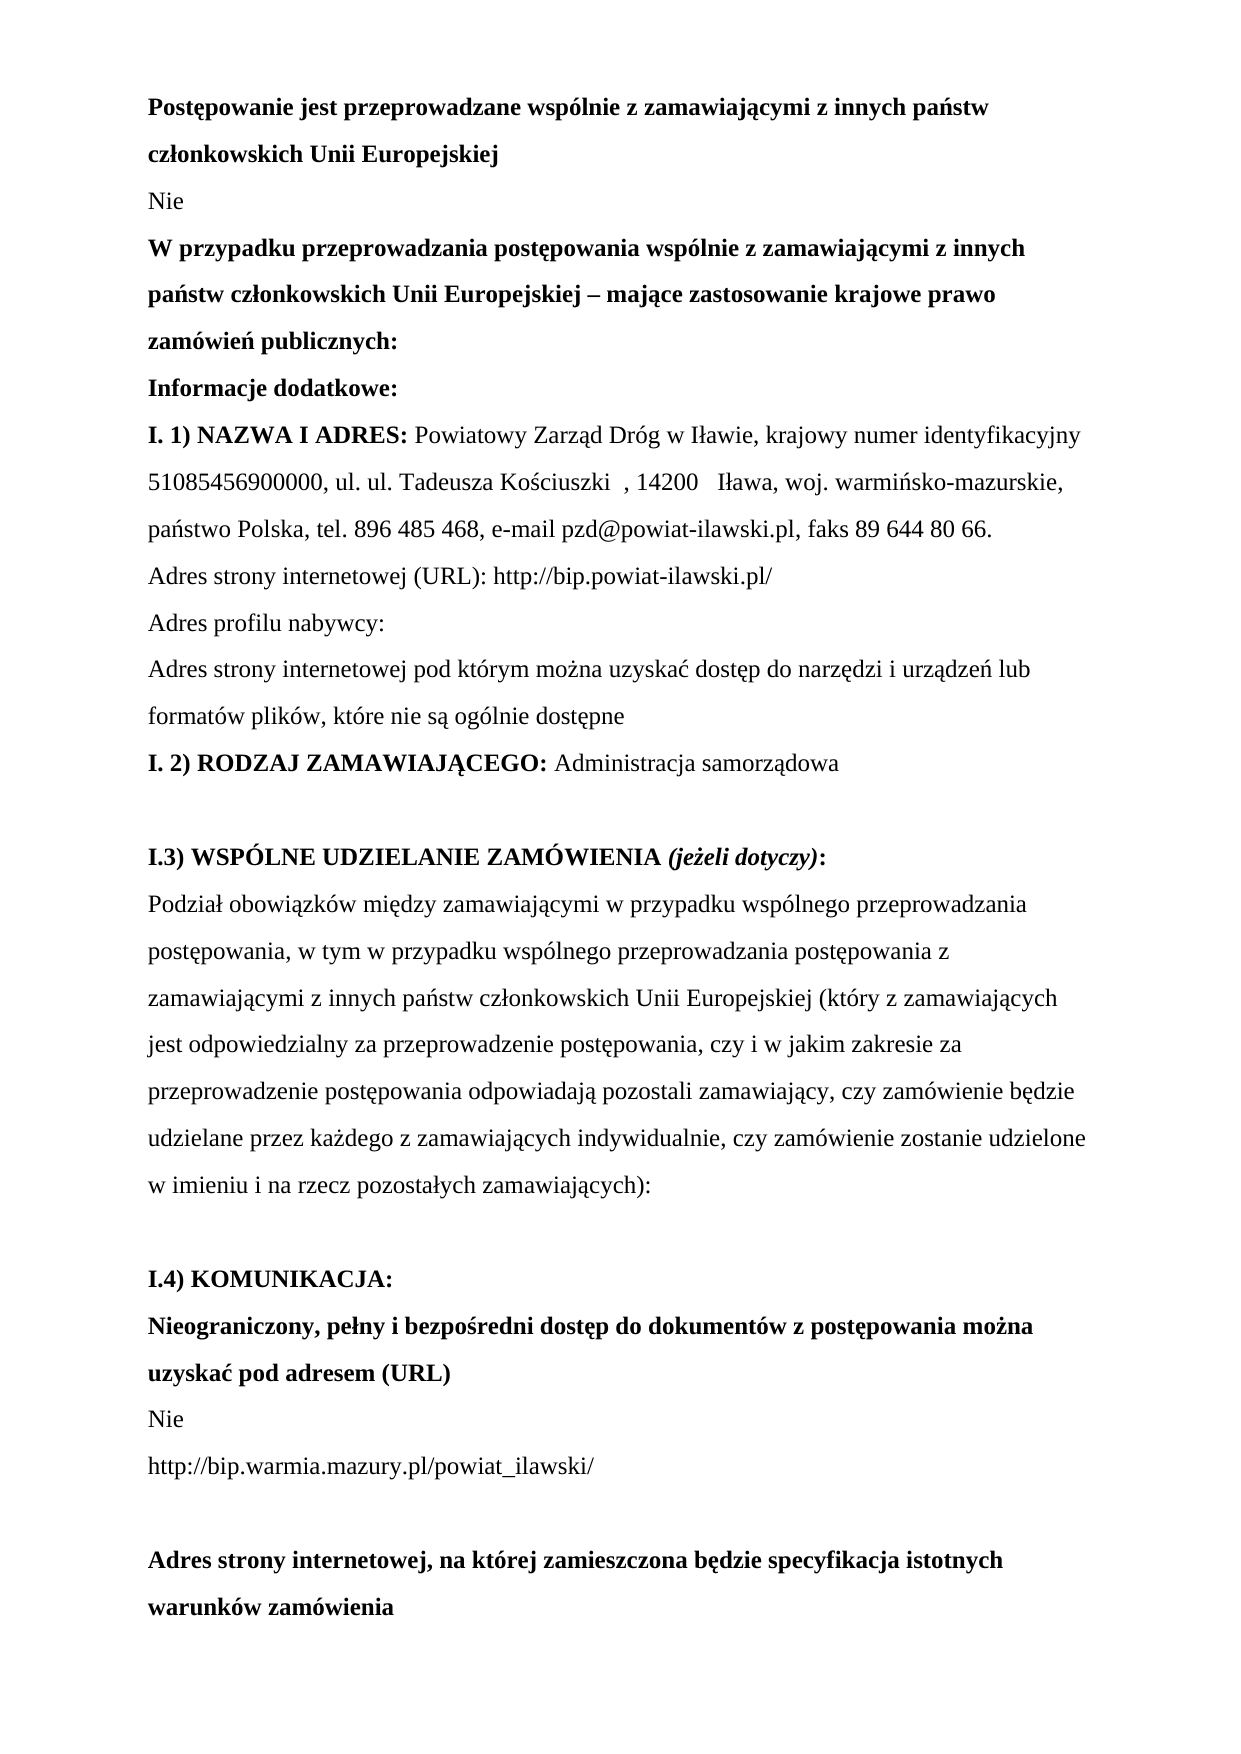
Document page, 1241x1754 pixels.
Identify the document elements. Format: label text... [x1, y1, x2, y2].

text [148, 1386, 1093, 1480]
text I.4) KOMUNIKACJA: Nieograniczony, pełny i bezpośredni dostęp do dokumentów z postępowania można uzyskać pod adresem (URL) [148, 1246, 1093, 1386]
text I. 2) RODZAJ ZAMAWIAJĄCEGO: Administracja samorządowa [148, 730, 1093, 824]
text W przypadku przeprowadzania postępowania wspólnie z zamawiającymi z innych państw członkowskich Unii Europejskiej – mające zastosowanie krajowe prawo zamówień publicznych: Informacje dodatkowe: [148, 214, 1093, 402]
text I.3) WSPÓLNE UDZIELANIE ZAMÓWIENIA (jeżeli dotyczy): [148, 824, 1093, 871]
text Nie [148, 168, 1093, 214]
text I. 1) NAZWA I ADRES: Powiatowy Zarząd Dróg w Iławie, krajowy numer identyfikacyjny 51085456900000, ul. ul. Tadeusza Kościuszki , 14200 Iława, woj. warmińsko-mazurskie, państwo Polska, tel. 896 485 468, e-mail pzd@powiat-ilawski.pl, faks 89 644 80 66. Adres strony internetowej (URL): http://bip.powiat-ilawski.pl/ Adres profilu nabywcy: Adres strony internetowej pod którym można uzyskać dostęp do narzędzi i urządzeń lub formatów plików, które nie są ogólnie dostępne [148, 402, 1093, 730]
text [148, 74, 1093, 168]
text Adres strony internetowej, na której zamieszczona będzie specyfikacja istotnych warunków zamówienia [148, 1480, 1093, 1621]
text Podział obowiązków między zamawiającymi w przypadku wspólnego przeprowadzania postępowania, w tym w przypadku wspólnego przeprowadzania postępowania z zamawiającymi z innych państw członkowskich Unii Europejskiej (który z zamawiających jest odpowiedzialny za przeprowadzenie postępowania, czy i w jakim zakresie za przeprowadzenie postępowania odpowiadają pozostali zamawiający, czy zamówienie będzie udzielane przez każdego z zamawiających indywidualnie, czy zamówienie zostanie udzielone w imieniu i na rzecz pozostałych zamawiających): [148, 871, 1093, 1246]
